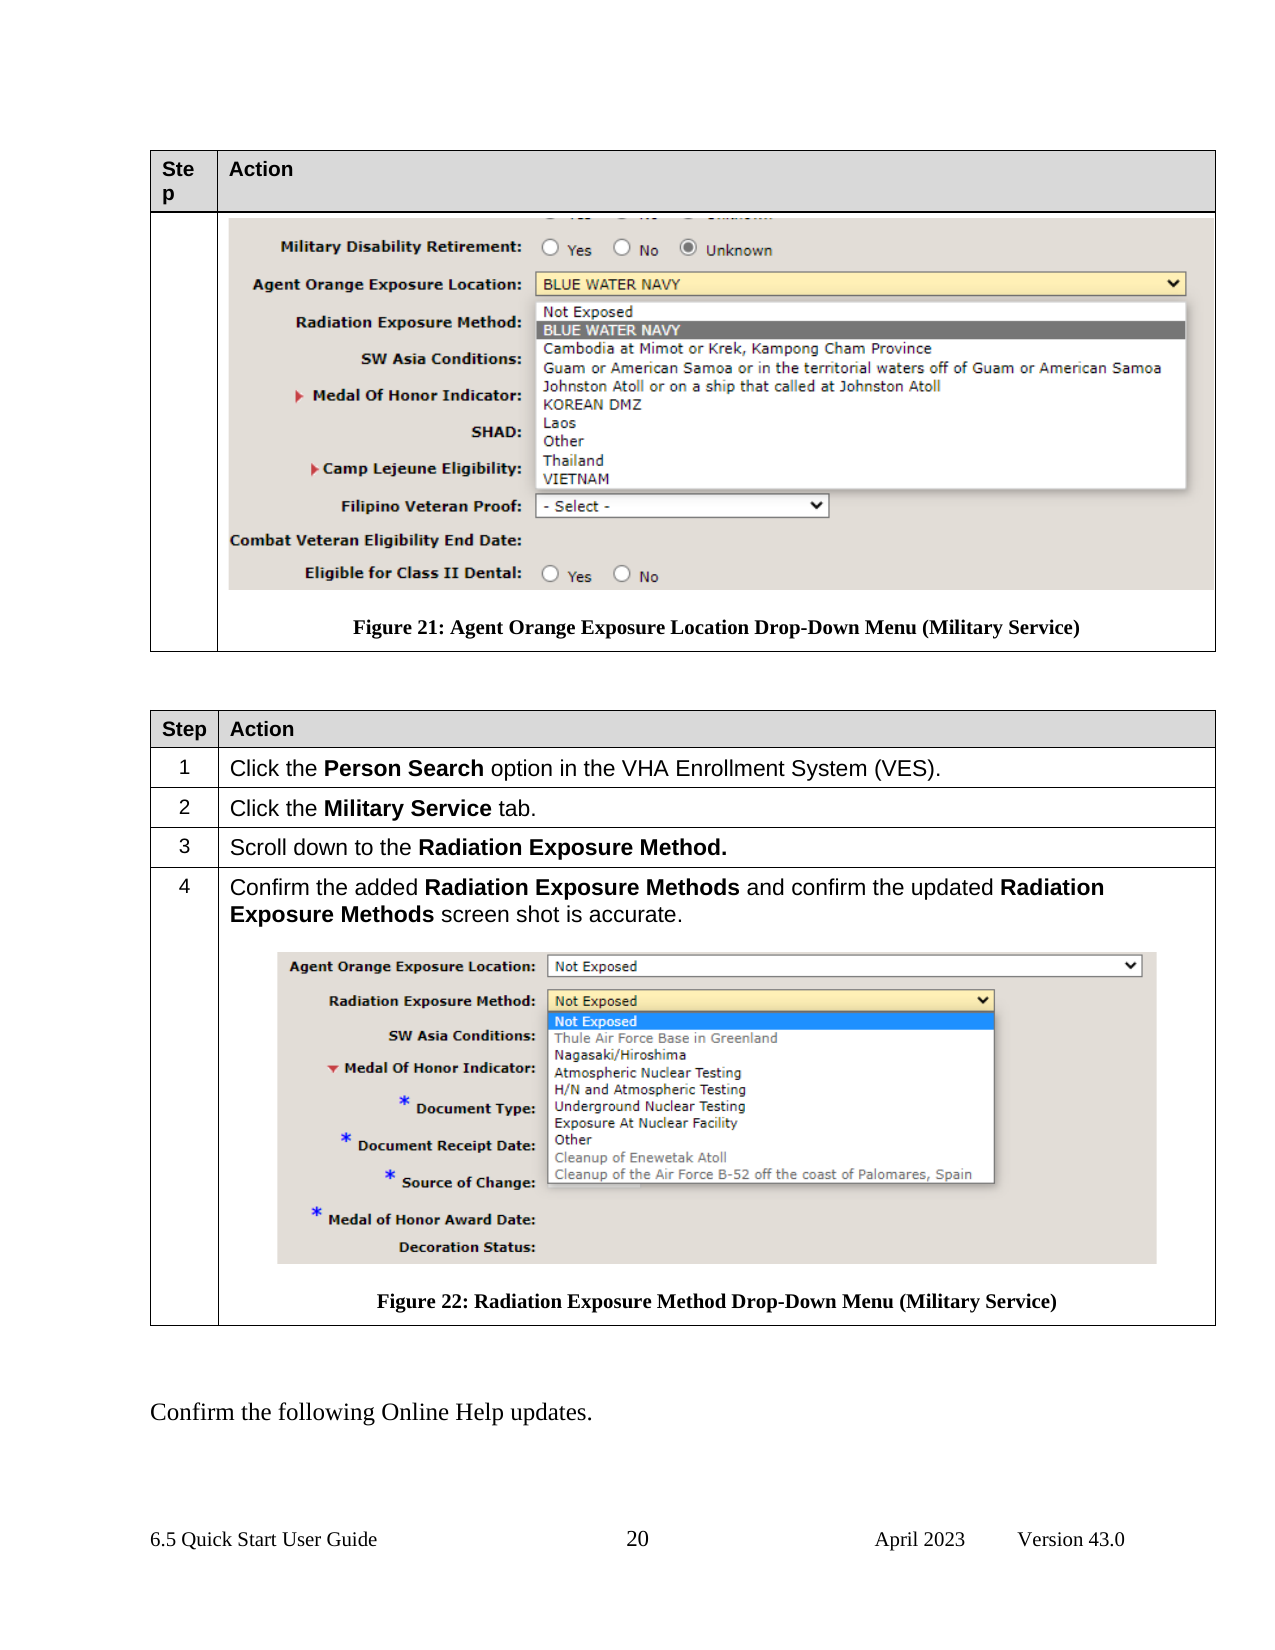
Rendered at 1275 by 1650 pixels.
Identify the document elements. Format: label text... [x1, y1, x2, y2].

table_cell 4 [151, 868, 218, 1325]
table_header Step [151, 151, 217, 211]
table_cell Scroll down to the Radiation Exposure Method. [219, 828, 1215, 867]
table_cell Click the Person Search option in the VHA Enrollment System (VES). [219, 748, 1215, 787]
table_cell 2 [151, 788, 218, 827]
table_cell 1 [151, 748, 218, 787]
table_header Action [219, 711, 1215, 747]
table_header Step [151, 711, 218, 747]
picture [228, 218, 1214, 590]
table_header Action [218, 151, 1215, 211]
table_cell 3 [151, 828, 218, 867]
text Confirm the following Online Help updates. [150, 1397, 1125, 1426]
picture [277, 952, 1157, 1264]
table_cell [218, 213, 1215, 651]
table_cell Confirm the added Radiation Exposure Methods and confirm the updated Radiation Exposure Methods screen shot is accurate. Figure : Radiation Exposure Method Drop-Down Menu (Military Service) [219, 868, 1215, 1325]
table_cell 4 [151, 213, 217, 651]
table_cell Click the Military Service tab. [219, 788, 1215, 827]
